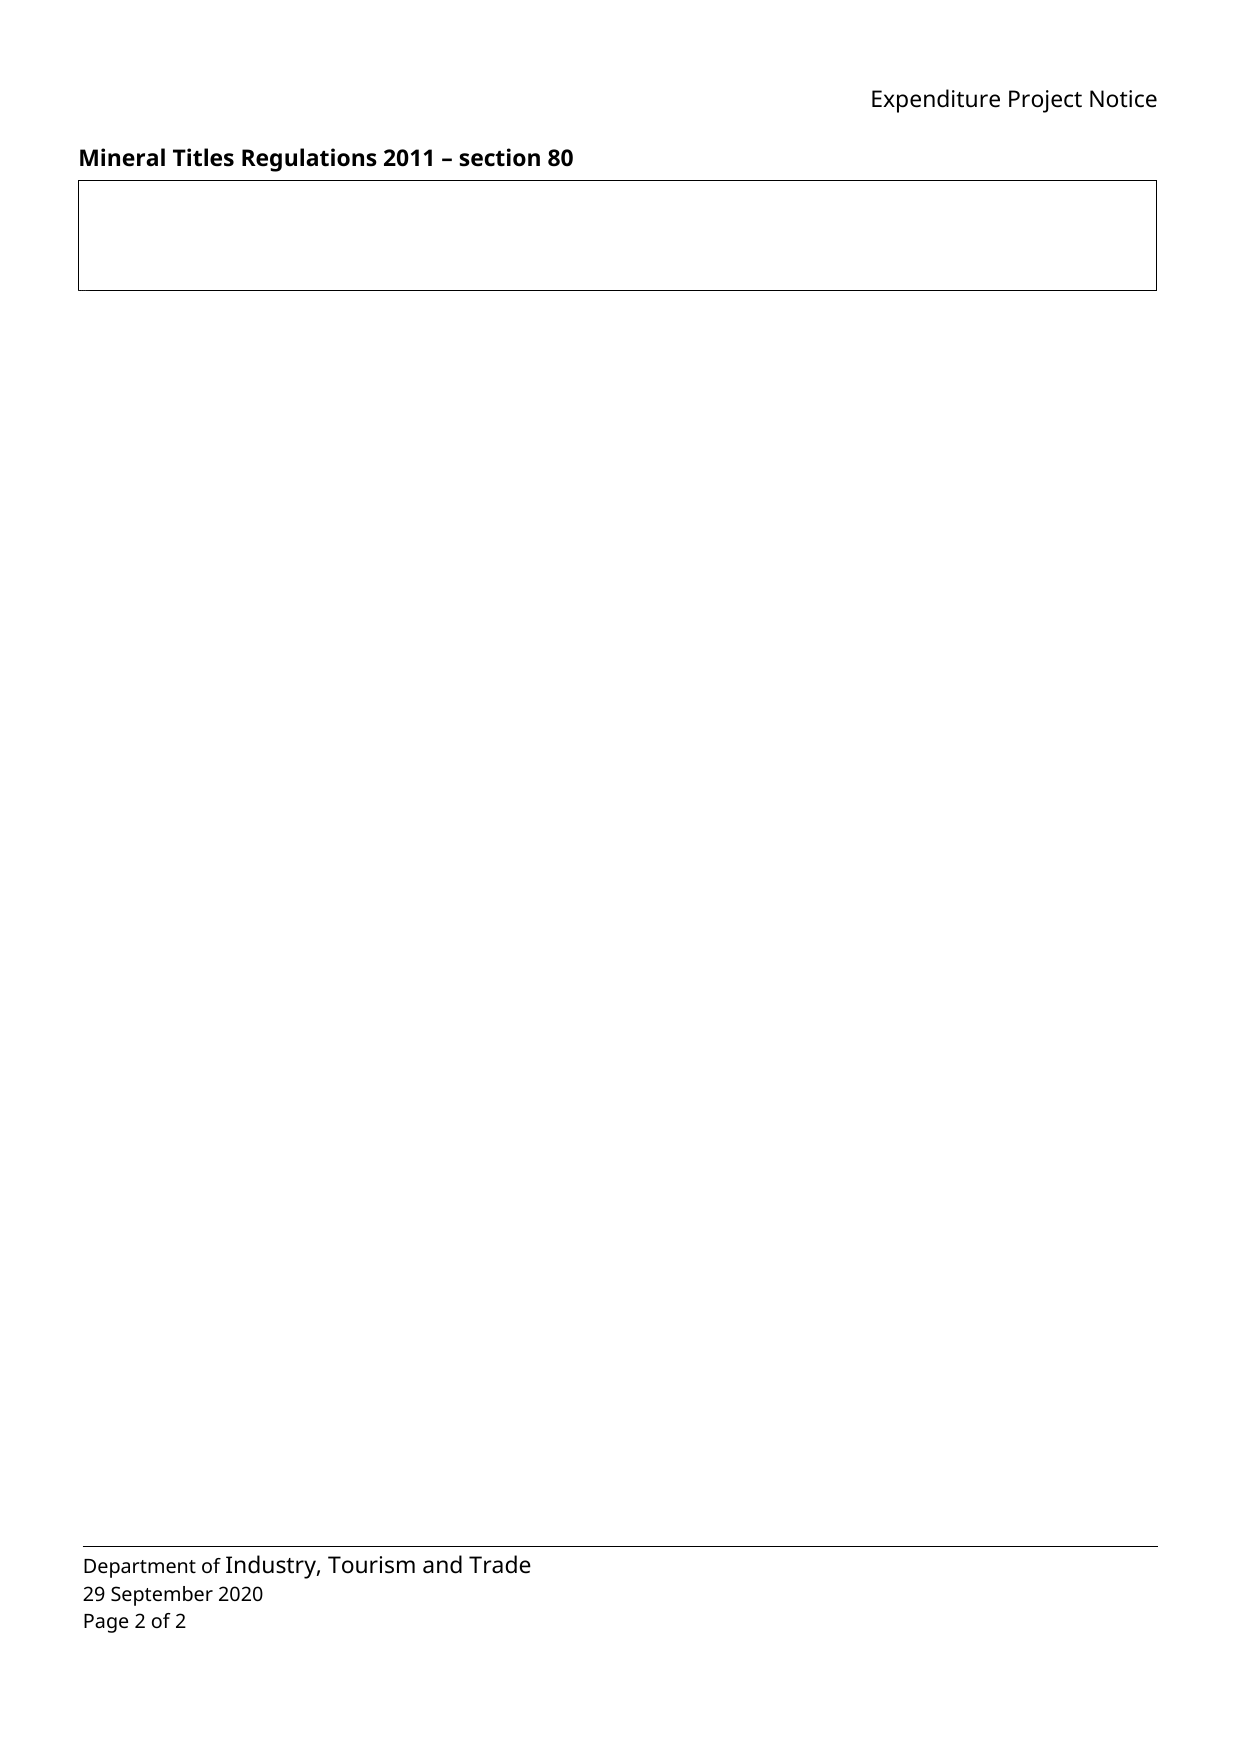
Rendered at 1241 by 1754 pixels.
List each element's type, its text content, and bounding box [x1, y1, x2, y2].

table_header Mineral Titles Regulations 2011 – section 80 [78, 139, 1156, 180]
table_cell [79, 181, 1156, 289]
